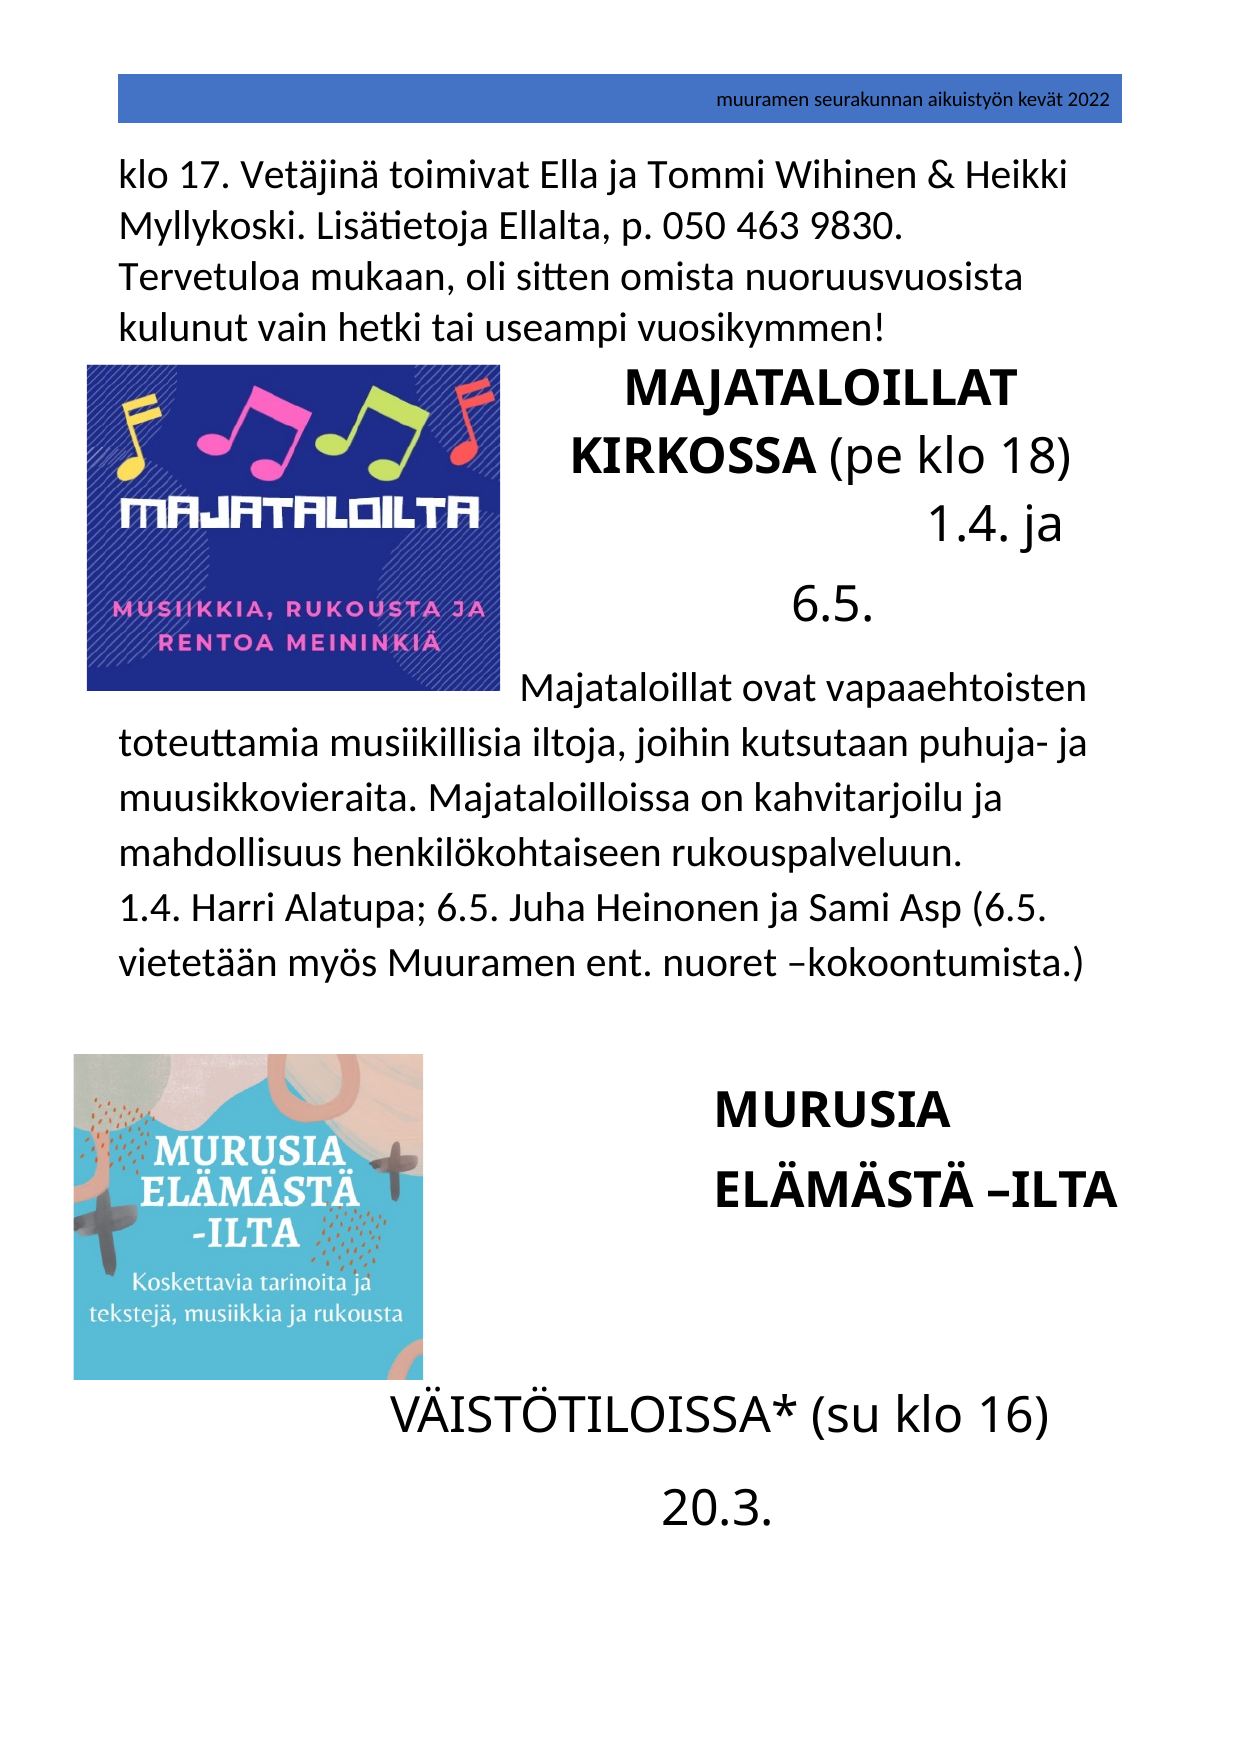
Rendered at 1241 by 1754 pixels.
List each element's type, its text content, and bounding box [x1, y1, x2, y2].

text Tervetuloa mukaan, oli sitten omista nuoruusvuosista kulunut vain hetki tai useampi vuosikymmen! [118, 250, 1122, 352]
text 1.4. ja 6.5. [500, 488, 1122, 637]
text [118, 148, 1122, 250]
text MAJATALOILLAT KIRKOSSA (pe klo 18) [118, 352, 1122, 488]
picture [73, 1054, 424, 1380]
picture [84, 364, 500, 689]
text Majataloillat ovat vapaaehtoisten toteuttamia musiikillisia iltoja, joihin kutsutaan puhuja- ja muusikkovieraita. Majataloilloissa on kahvitarjoilu ja mahdollisuus henkilökohtaiseen rukouspalveluun. 1.4. Harri Alatupa; 6.5. Juha Heinonen ja Sami Asp (6.5. vietetään myös Muuramen ent. nuoret –kokoontumista.) [118, 661, 1122, 987]
text 20.3. [526, 1472, 1122, 1540]
text MURUSIA ELÄMÄSTÄ –ILTA VÄISTÖTILOISSA* (su klo 16) [390, 1074, 1122, 1447]
